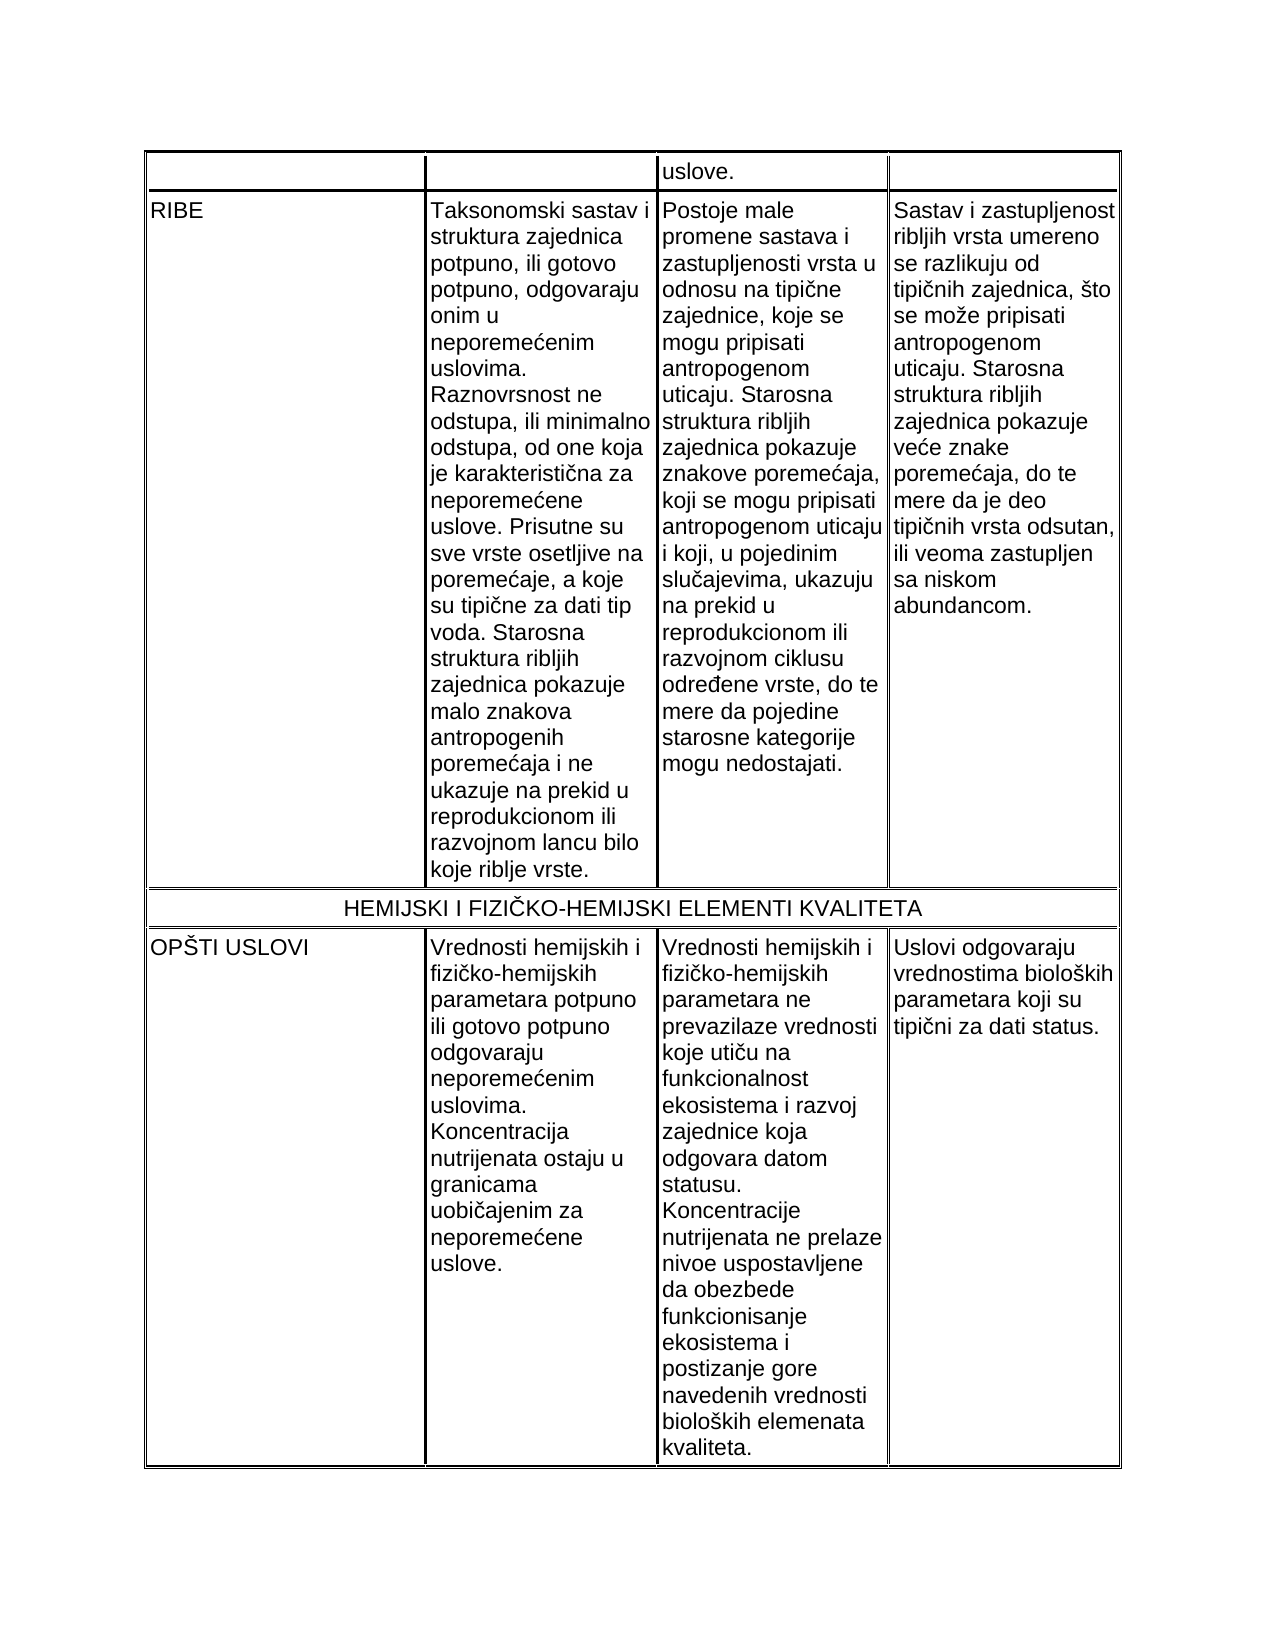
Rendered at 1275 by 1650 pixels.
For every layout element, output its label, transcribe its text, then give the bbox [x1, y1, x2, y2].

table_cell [657, 153, 888, 189]
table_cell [425, 152, 657, 189]
table_cell RIBE [147, 189, 424, 887]
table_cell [147, 153, 425, 189]
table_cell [889, 153, 1119, 189]
table_cell Taksonomski sastav i struktura zajednica potpuno, ili gotovo potpuno, odgovaraju onim u neporemećenim uslovima. Raznovrsnost ne odstupa, ili minimalno odstupa, od one koja je karakteristična za neporemećene uslove. Prisutne su sve vrste osetljive na poremećaje, a koje su tipične za dati tip voda. Starosna struktura ribljih zajednica pokazuje malo znakova antropogenih poremećaja i ne ukazuje na prekid u reprodukcionom ili razvojnom lancu bilo koje riblje vrste. [427, 192, 656, 887]
table_cell Postoje male promene sastava i zastupljenosti vrsta u odnosu na tipične zajednice, koje se mogu pripisati antropogenom uticaju. Starosna struktura ribljih zajednica pokazuje znakove poremećaja, koji se mogu pripisati antropogenom uticaju i koji, u pojedinim slučajevima, ukazuju na prekid u reprodukcionom ili razvojnom ciklusu određene vrste, do te mere da pojedine starosne kategorije mogu nedostajati. [659, 192, 887, 887]
table_cell Vrednosti hemijskih i fizičko-hemijskih parametara ne prevazilaze vrednosti koje utiču na funkcionalnost ekosistema i razvoj zajednice koja odgovara datom statusu. Koncentracije nutrijenata ne prelaze nivoe uspostavljene da obezbede funkcionisanje ekosistema i postizanje gore navedenih vrednosti bioloških elemenata kvaliteta. [657, 929, 888, 1465]
table_cell OPŠTI USLOVI [145, 926, 425, 1465]
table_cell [889, 926, 1120, 1465]
table_cell Sastav i zastupljenost ribljih vrsta umereno se razlikuju od tipičnih zajednica, što se može pripisati antropogenom uticaju. Starosna struktura ribljih zajednica pokazuje veće znake poremećaja, do te mere da je deo tipičnih vrsta odsutan, ili veoma zastupljen sa niskom abundancom. [890, 189, 1119, 887]
table_cell Vrednosti hemijskih i fizičko-hemijskih parametara potpuno ili gotovo potpuno odgovaraju neporemećenim uslovima. Koncentracija nutrijenata ostaju u granicama uobičajenim za neporemećene uslove. [425, 929, 657, 1465]
table_cell HEMIJSKI I FIZIČKO-HEMIJSKI ELEMENTI KVALITETA [145, 887, 1120, 926]
